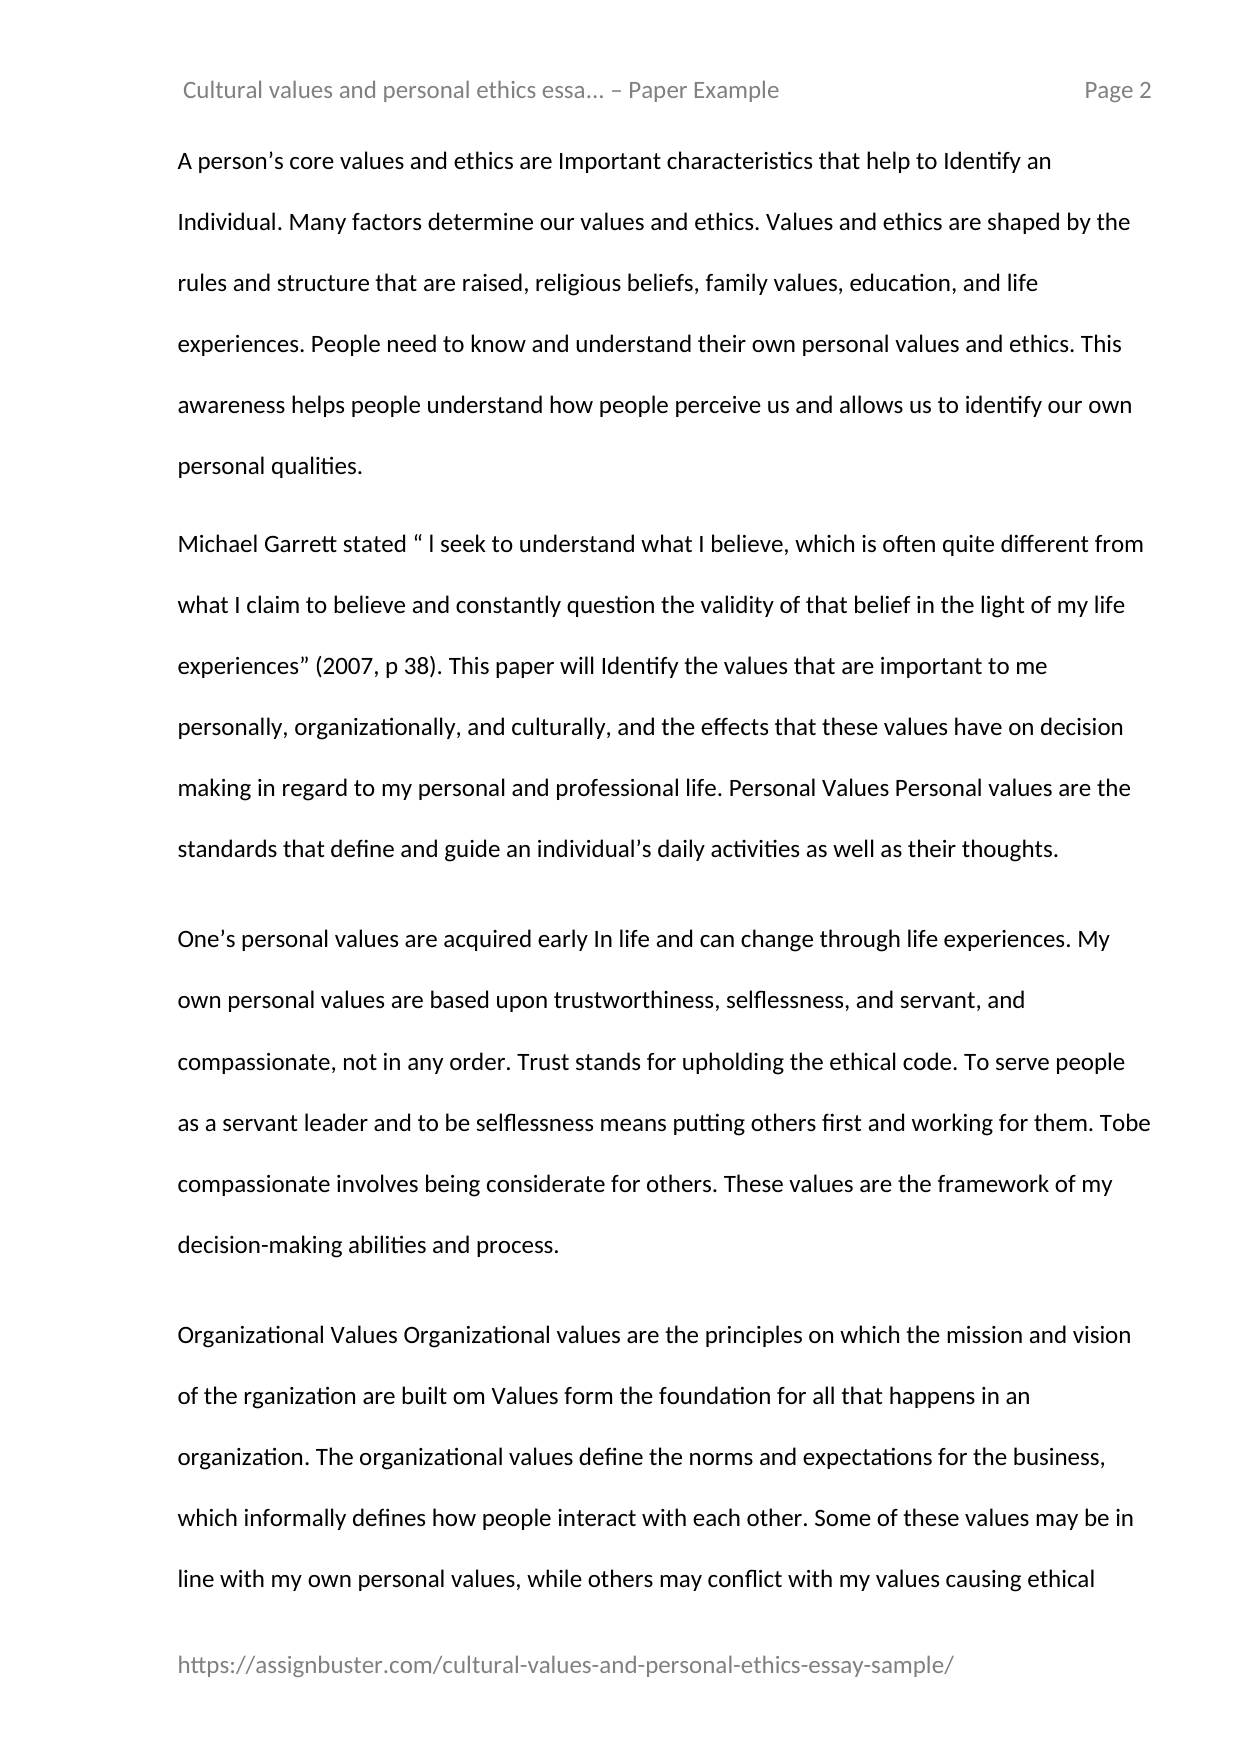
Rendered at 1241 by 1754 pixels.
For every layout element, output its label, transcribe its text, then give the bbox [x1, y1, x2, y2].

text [177, 1319, 1152, 1594]
text A person’s core values and ethics are Important characteristics that help to Identify an Individual. Many factors determine our values and ethics. Values and ethics are shaped by the rules and structure that are raised, religious beliefs, family values, education, and life experiences. People need to know and understand their own personal values and ethics. This awareness helps people understand how people perceive us and allows us to identify our own personal qualities. [177, 145, 1152, 481]
text One’s personal values are acquired early In life and can change through life experiences. My own personal values are based upon trustworthiness, selflessness, and servant, and compassionate, not in any order. Trust stands for upholding the ethical code. To serve people as a servant leader and to be selflessness means putting others first and working for them. Tobe compassionate involves being considerate for others. These values are the framework of my decision-making abilities and process. [177, 924, 1152, 1259]
text Michael Garrett stated “ l seek to understand what I believe, which is often quite different from what I claim to believe and constantly question the validity of that belief in the light of my life experiences” (2007, p 38). This paper will Identify the values that are important to me personally, organizationally, and culturally, and the effects that these values have on decision making in regard to my personal and professional life. Personal Values Personal values are the standards that define and guide an individual’s daily activities as well as their thoughts. [177, 528, 1152, 864]
